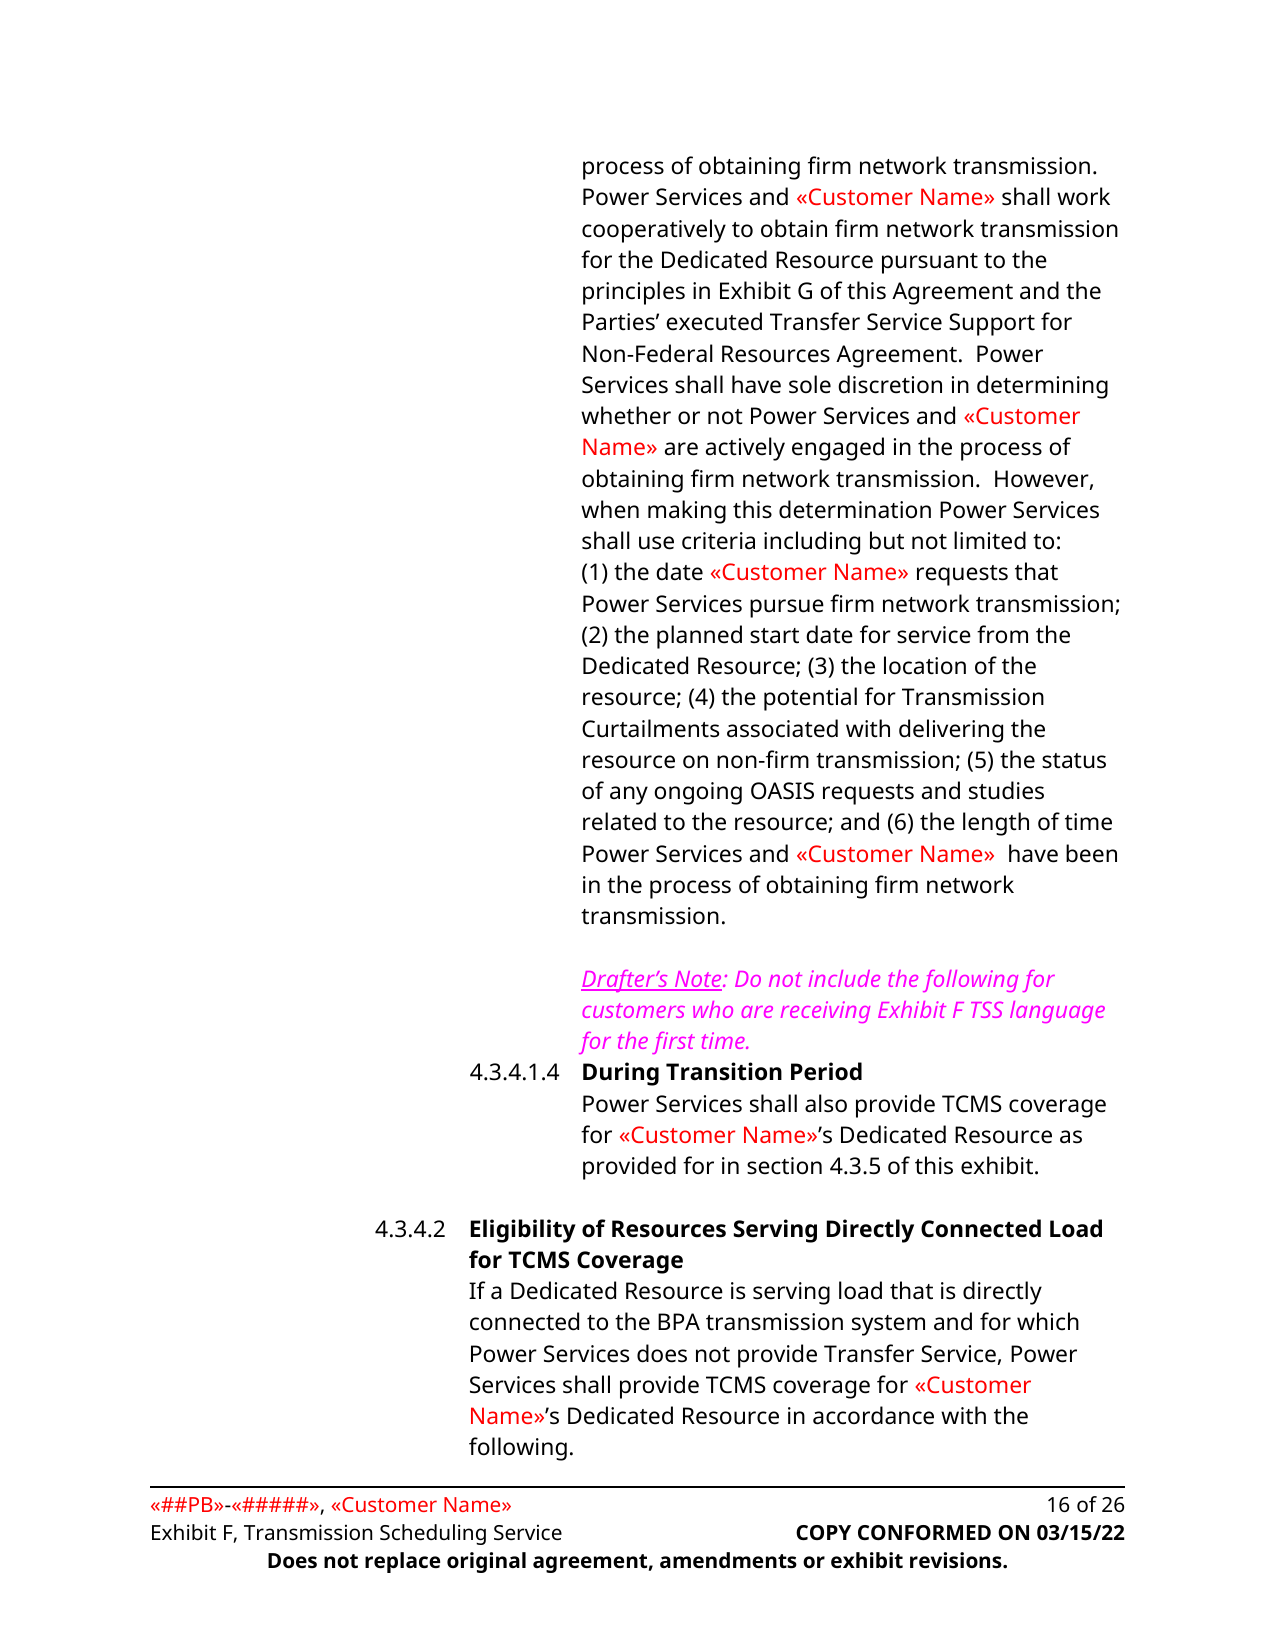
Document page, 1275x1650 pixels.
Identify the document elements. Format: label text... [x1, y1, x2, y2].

text If a Dedicated Resource is serving load that is directly connected to the BPA transmission system and for which Power Services does not provide Transfer Service, Power Services shall provide TCMS coverage for «Customer Name»’s Dedicated Resource in accordance with the following. [469, 1275, 1125, 1462]
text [581, 150, 1125, 931]
text 4.3.4.1.4 During Transition Period [469, 1056, 1125, 1087]
text Drafter’s Note: Do not include the following for customers who are receiving Exhibit F TSS language for the first time. [581, 962, 1125, 1056]
text 4.3.4.2 Eligibility of Resources Serving Directly Connected Load for TCMS Coverage(07/14/17 Version) [375, 1212, 1125, 1275]
text Power Services shall also provide TCMS coverage for «Customer Name»’s Dedicated Resource as provided for in section 4.3.5 of this exhibit. [581, 1087, 1125, 1181]
